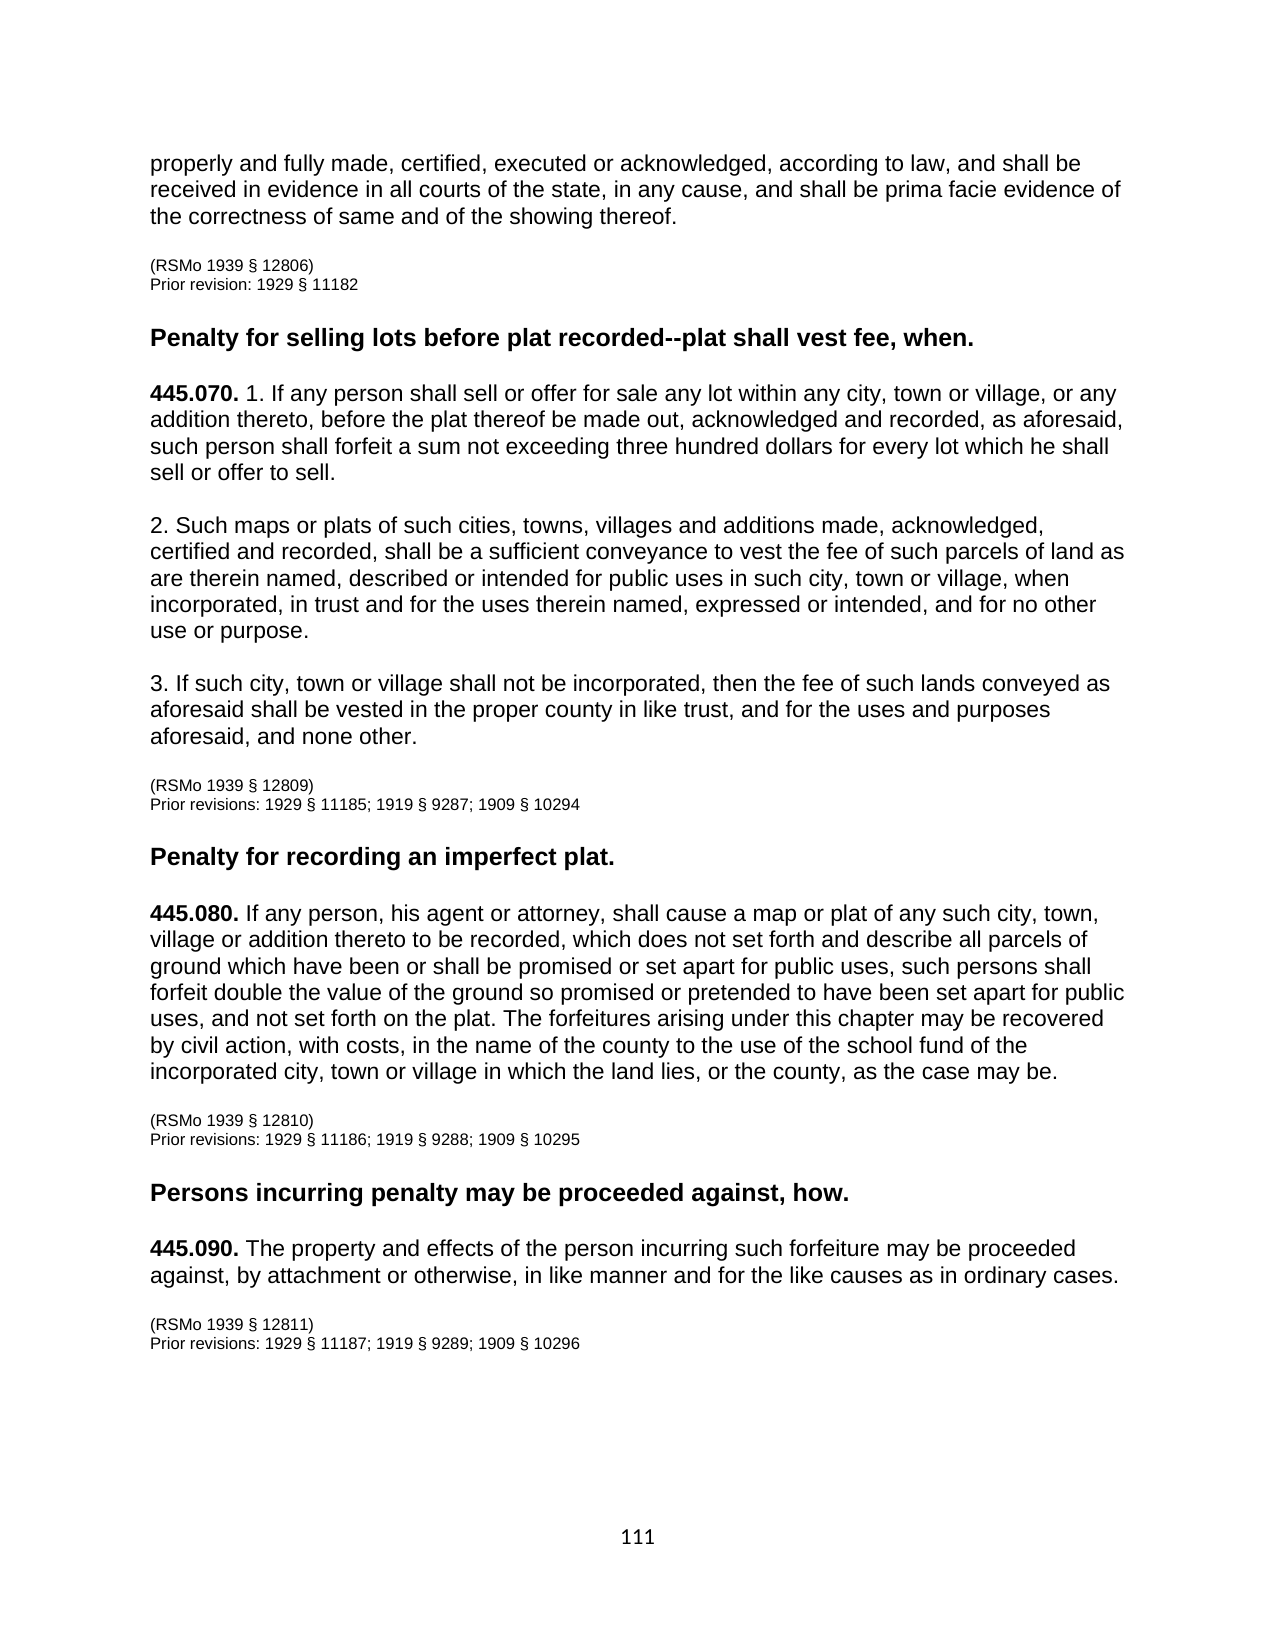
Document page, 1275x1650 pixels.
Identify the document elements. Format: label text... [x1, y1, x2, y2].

text 445.080. If any person, his agent or attorney, shall cause a map or plat of any such city, town, village or addition thereto to be recorded, which does not set forth and describe all parcels of ground which have been or shall be promised or set apart for public uses, such persons shall forfeit double the value of the ground so promised or pretended to have been set apart for public uses, and not set forth on the plat. The forfeitures arising under this chapter may be recovered by civil action, with costs, in the name of the county to the use of the school fund of the incorporated city, town or village in which the land lies, or the county, as the case may be. [150, 900, 1125, 1084]
text (RSMo 1939 § 12809) [150, 775, 1125, 794]
text Penalty for recording an imperfect plat. [150, 842, 1125, 871]
text Persons incurring penalty may be proceeded against, how. [150, 1178, 1125, 1207]
text Prior revisions: 1929 § 11185; 1919 § 9287; 1909 § 10294 [150, 794, 1125, 814]
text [150, 150, 1125, 229]
text 2. Such maps or plats of such cities, towns, villages and additions made, acknowledged, certified and recorded, shall be a sufficient conveyance to vest the fee of such parcels of land as are therein named, described or intended for public uses in such city, town or village, when incorporated, in trust and for the uses therein named, expressed or intended, and for no other use or purpose. [150, 512, 1125, 643]
text 3. If such city, town or village shall not be incorporated, then the fee of such lands conveyed as aforesaid shall be vested in the proper county in like trust, and for the uses and purposes aforesaid, and none other. [150, 670, 1125, 749]
text Prior revisions: 1929 § 11187; 1919 § 9289; 1909 § 10296 [150, 1333, 1125, 1353]
text (RSMo 1939 § 12810) [150, 1111, 1125, 1130]
text Prior revision: 1929 § 11182 [150, 274, 1125, 294]
text 445.070. 1. If any person shall sell or offer for sale any lot within any city, town or village, or any addition thereto, before the plat thereof be made out, acknowledged and recorded, as aforesaid, such person shall forfeit a sum not exceeding three hundred dollars for every lot which he shall sell or offer to sell. [150, 380, 1125, 485]
text (RSMo 1939 § 12811) [150, 1314, 1125, 1333]
text 445.090. The property and effects of the person incurring such forfeiture may be proceeded against, by attachment or otherwise, in like manner and for the like causes as in ordinary cases. [150, 1235, 1125, 1288]
text (RSMo 1939 § 12806) [150, 255, 1125, 274]
text Prior revisions: 1929 § 11186; 1919 § 9288; 1909 § 10295 [150, 1130, 1125, 1149]
text Penalty for selling lots before plat recorded--plat shall vest fee, when. [150, 322, 1125, 351]
